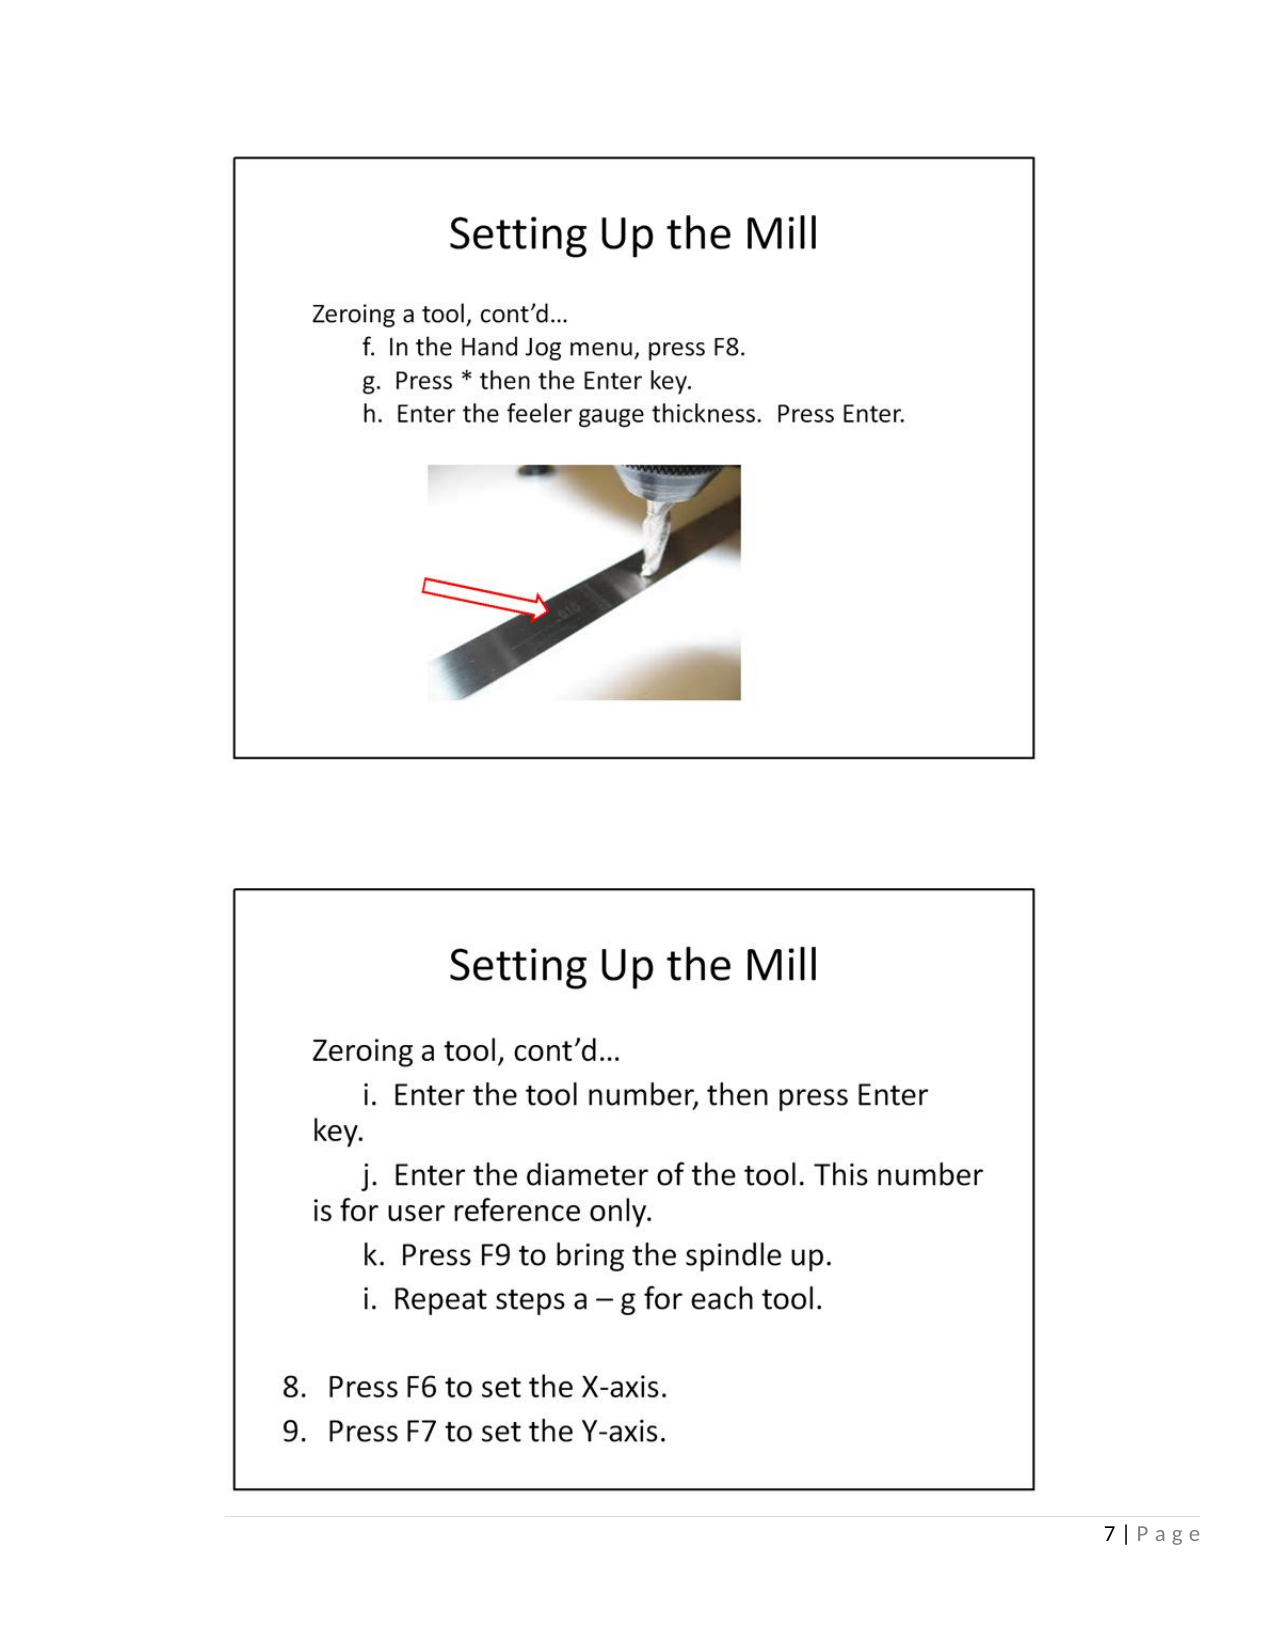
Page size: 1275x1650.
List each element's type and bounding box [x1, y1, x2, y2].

picture [225, 150, 1044, 1496]
